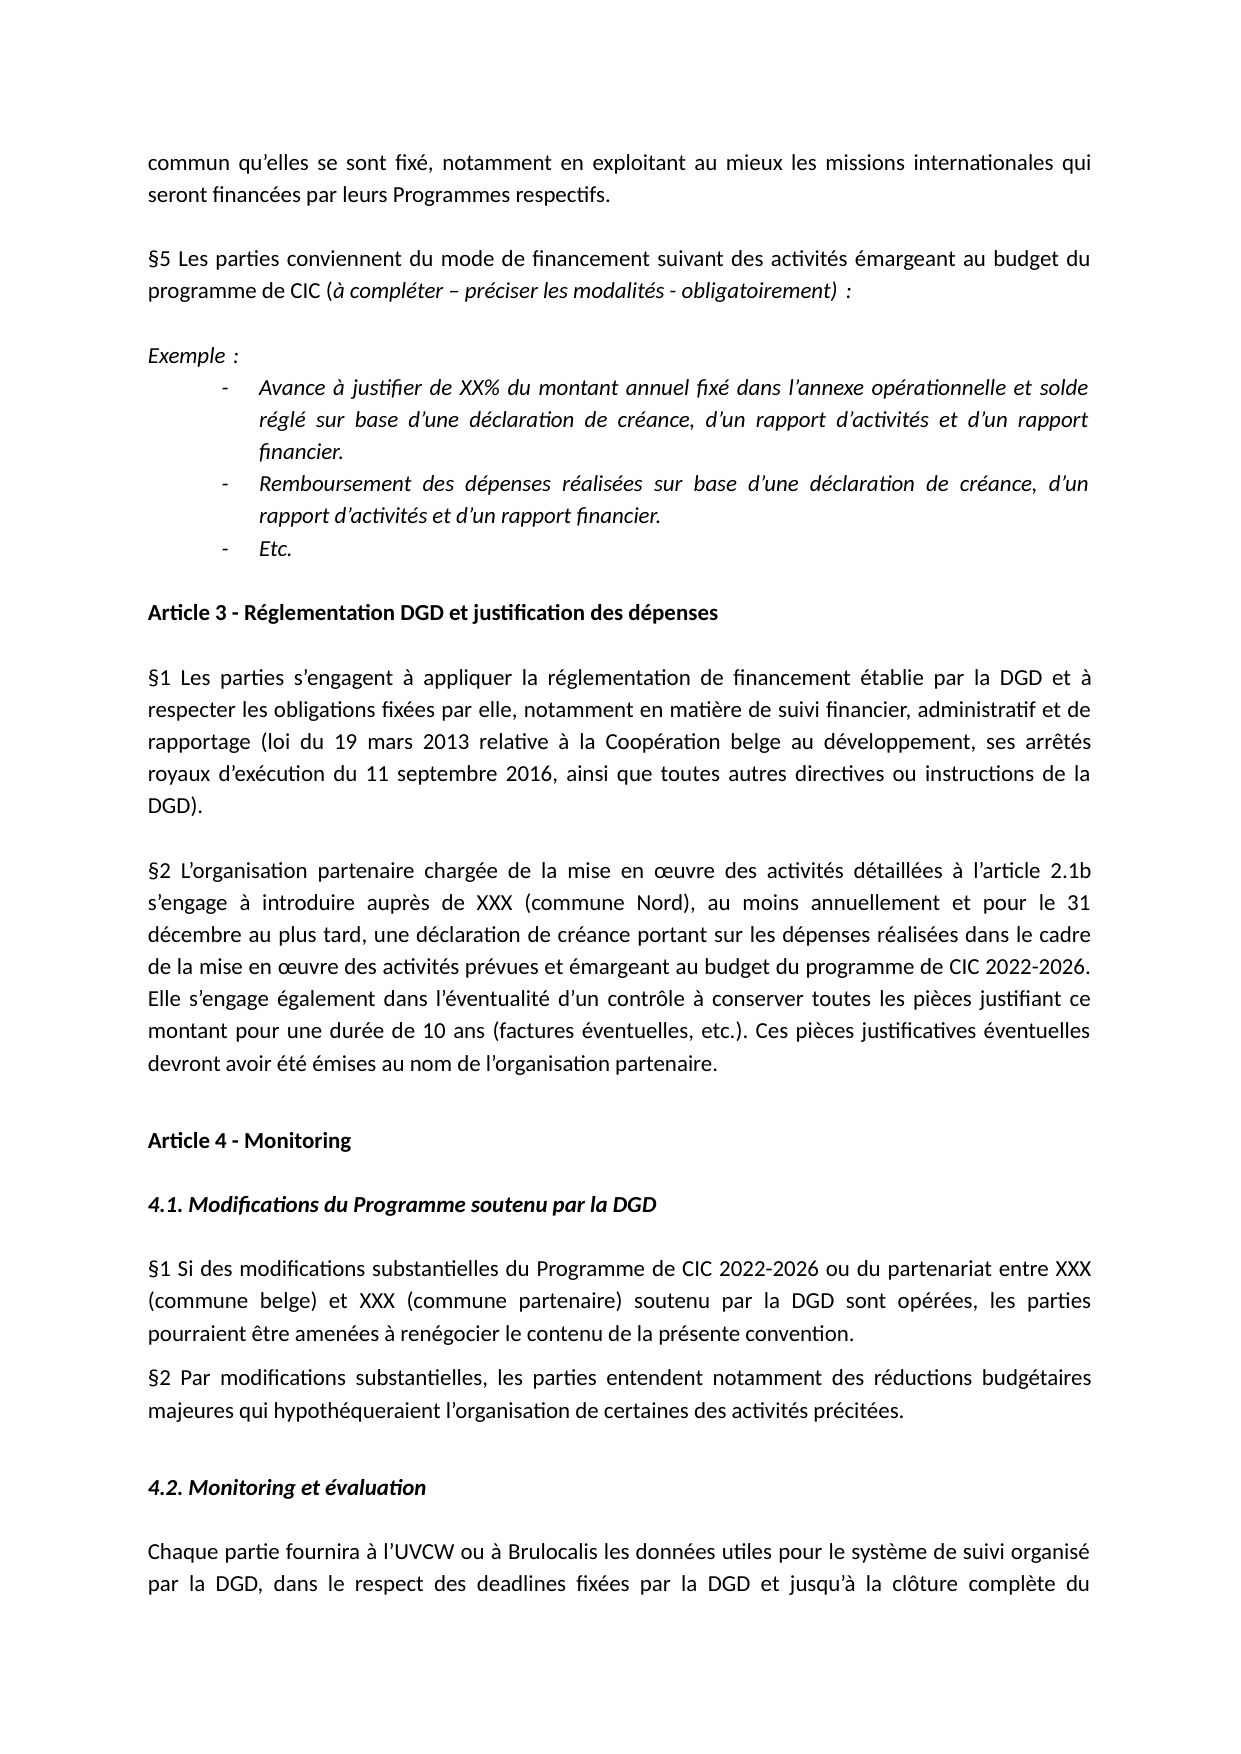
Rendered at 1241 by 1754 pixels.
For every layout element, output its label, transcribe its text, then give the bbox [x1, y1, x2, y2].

text §2 L’organisation partenaire chargée de la mise en œuvre des activités détaillées à l’article 2.1b s’engage à introduire auprès de XXX (commune Nord), au moins annuellement et pour le 31 décembre au plus tard, une déclaration de créance portant sur les dépenses réalisées dans le cadre de la mise en œuvre des activités prévues et émargeant au budget du programme de CIC 2022-2026. Elle s’engage également dans l’éventualité d’un contrôle à conserver toutes les pièces justifiant ce montant pour une durée de 10 ans (factures éventuelles, etc.). Ces pièces justificatives éventuelles devront avoir été émises au nom de l’organisation partenaire. [148, 856, 1093, 1077]
text 4.1. Modifications du Programme soutenu par la DGD [148, 1190, 1093, 1218]
text Exemple : [148, 341, 1093, 369]
text §1 Si des modifications substantielles du Programme de CIC 2022-2026 ou du partenariat entre XXX (commune belge) et XXX (commune partenaire) soutenu par la DGD sont opérées, les parties pourraient être amenées à renégocier le contenu de la présente convention. [148, 1254, 1093, 1347]
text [148, 148, 1093, 208]
subtitle 4.2. Monitoring et évaluation [148, 1473, 1093, 1501]
list Remboursement des dépenses réalisées sur base d’une déclaration de créance, d’un rapport d’activités et d’un rapport financier. [221, 469, 1093, 530]
text Article 4 - Monitoring [148, 1126, 1093, 1154]
subtitle Article 3 - Réglementation DGD et justification des dépenses [148, 598, 1093, 626]
text §1 Les parties s’engagent à appliquer la réglementation de financement établie par la DGD et à respecter les obligations fixées par elle, notamment en matière de suivi financier, administratif et de rapportage (loi du 19 mars 2013 relative à la Coopération belge au développement, ses arrêtés royaux d’exécution du 11 septembre 2016, ainsi que toutes autres directives ou instructions de la DGD). [148, 663, 1093, 819]
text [148, 1537, 1093, 1597]
list Etc. [221, 534, 1093, 562]
list Avance à justifier de XX% du montant annuel fixé dans l’annexe opérationnelle et solde réglé sur base d’une déclaration de créance, d’un rapport d’activités et d’un rapport financier. [221, 373, 1093, 465]
text §2 Par modifications substantielles, les parties entendent notamment des réductions budgétaires majeures qui hypothéqueraient l’organisation de certaines des activités précitées. [148, 1363, 1093, 1424]
text §5 Les parties conviennent du mode de financement suivant des activités émargeant au budget du programme de CIC (à compléter – préciser les modalités - obligatoirement) : [148, 244, 1093, 304]
